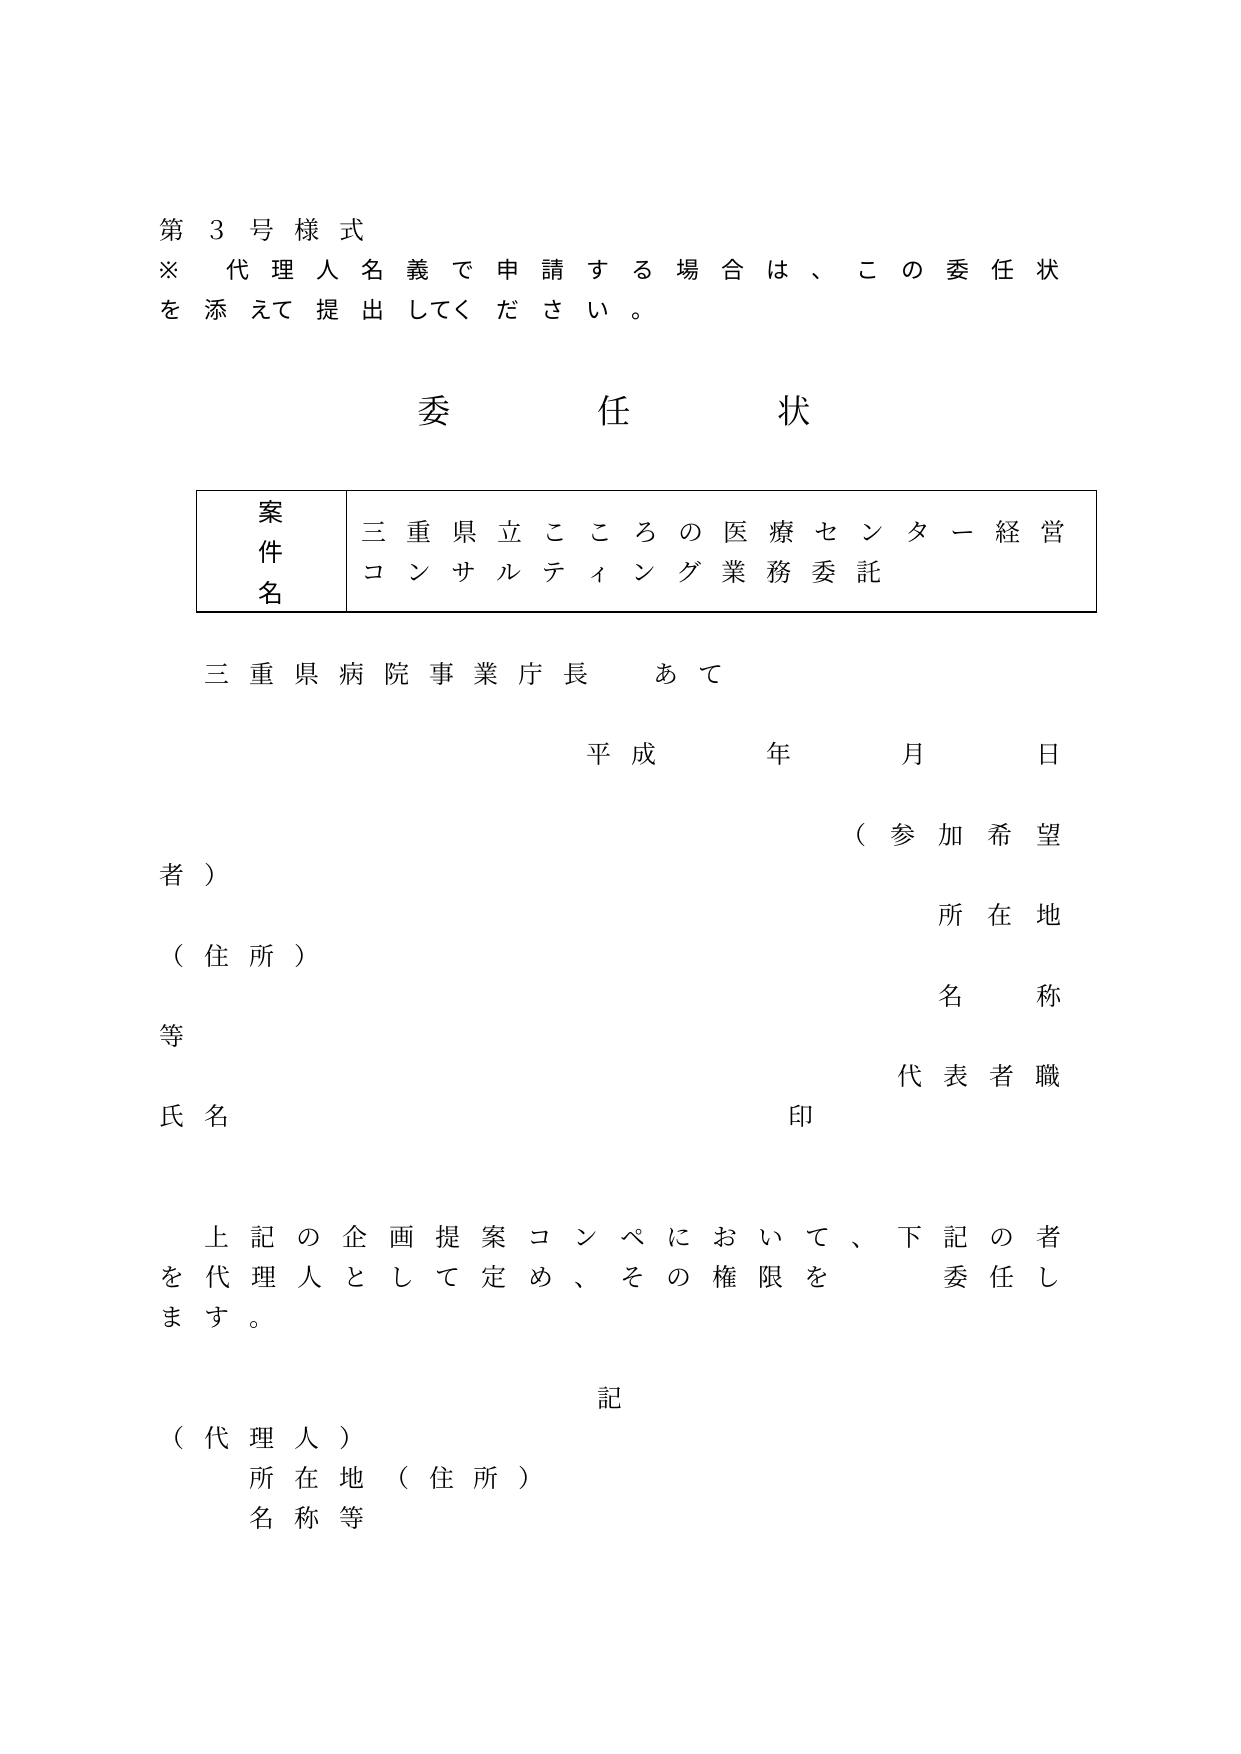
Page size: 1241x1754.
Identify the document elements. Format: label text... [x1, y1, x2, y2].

text 名 称 等 [159, 974, 1081, 1055]
text 三重県病院事業庁長 あて [159, 653, 1081, 693]
text 代表者職氏名 印 [159, 1055, 1081, 1135]
table_header 案 件 名 [197, 491, 346, 611]
text 記 [159, 1376, 1081, 1417]
table_header 三重県立こころの医療センター経営コンサルティング業務委託 [347, 491, 1096, 611]
text ※ 代理人名義で申請する場合は、この委任状を添えて提出してください。 [159, 248, 1081, 329]
text 第３号様式 [159, 208, 1081, 248]
text 平成 年 月 日 [159, 733, 1081, 773]
text 委 任 状 [159, 369, 1081, 449]
text （参加希望者） [159, 813, 1081, 894]
text 所在地（住所） [159, 894, 1081, 974]
text （代理人） [159, 1417, 1081, 1457]
text 上記の企画提案コンペにおいて、下記の者を代理人として定め、その権限を 委任します。 [159, 1216, 1081, 1336]
text 所在地（住所） [159, 1457, 1081, 1497]
text 名称等 [159, 1497, 1081, 1537]
